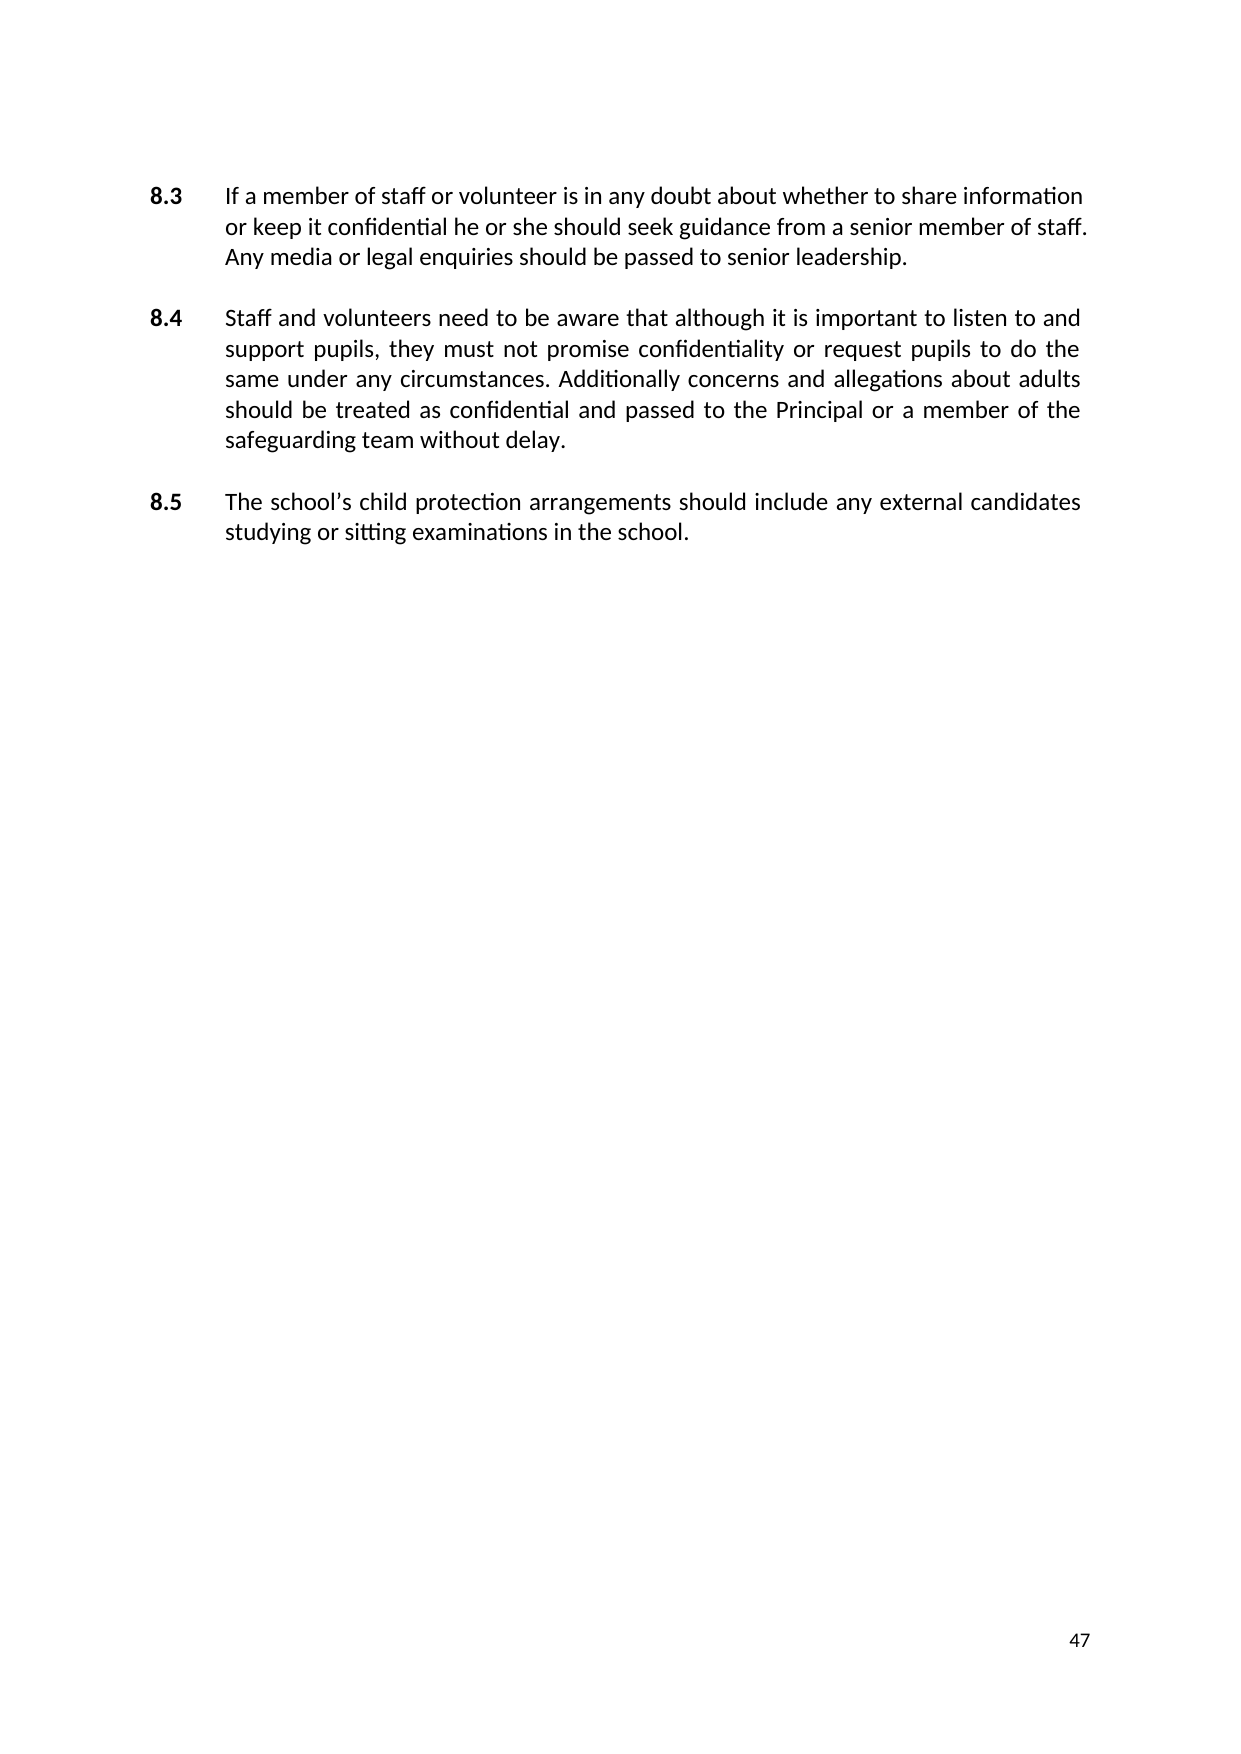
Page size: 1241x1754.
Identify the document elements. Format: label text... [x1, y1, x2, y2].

text 8.4 Staff and volunteers need to be aware that although it is important to listen to and support pupils, they must not promise confidentiality or request pupils to do the same under any circumstances. Additionally concerns and allegations about adults should be treated as confidential and passed to the Principal or a member of the safeguarding team without delay. [150, 303, 1090, 455]
text 8.3 If a member of staff or volunteer is in any doubt about whether to share information or keep it confidential he or she should seek guidance from a senior member of staff. Any media or legal enquiries should be passed to senior leadership. [150, 181, 1090, 272]
text 8.5 The school’s child protection arrangements should include any external candidates studying or sitting examinations in the school. [150, 486, 1090, 547]
